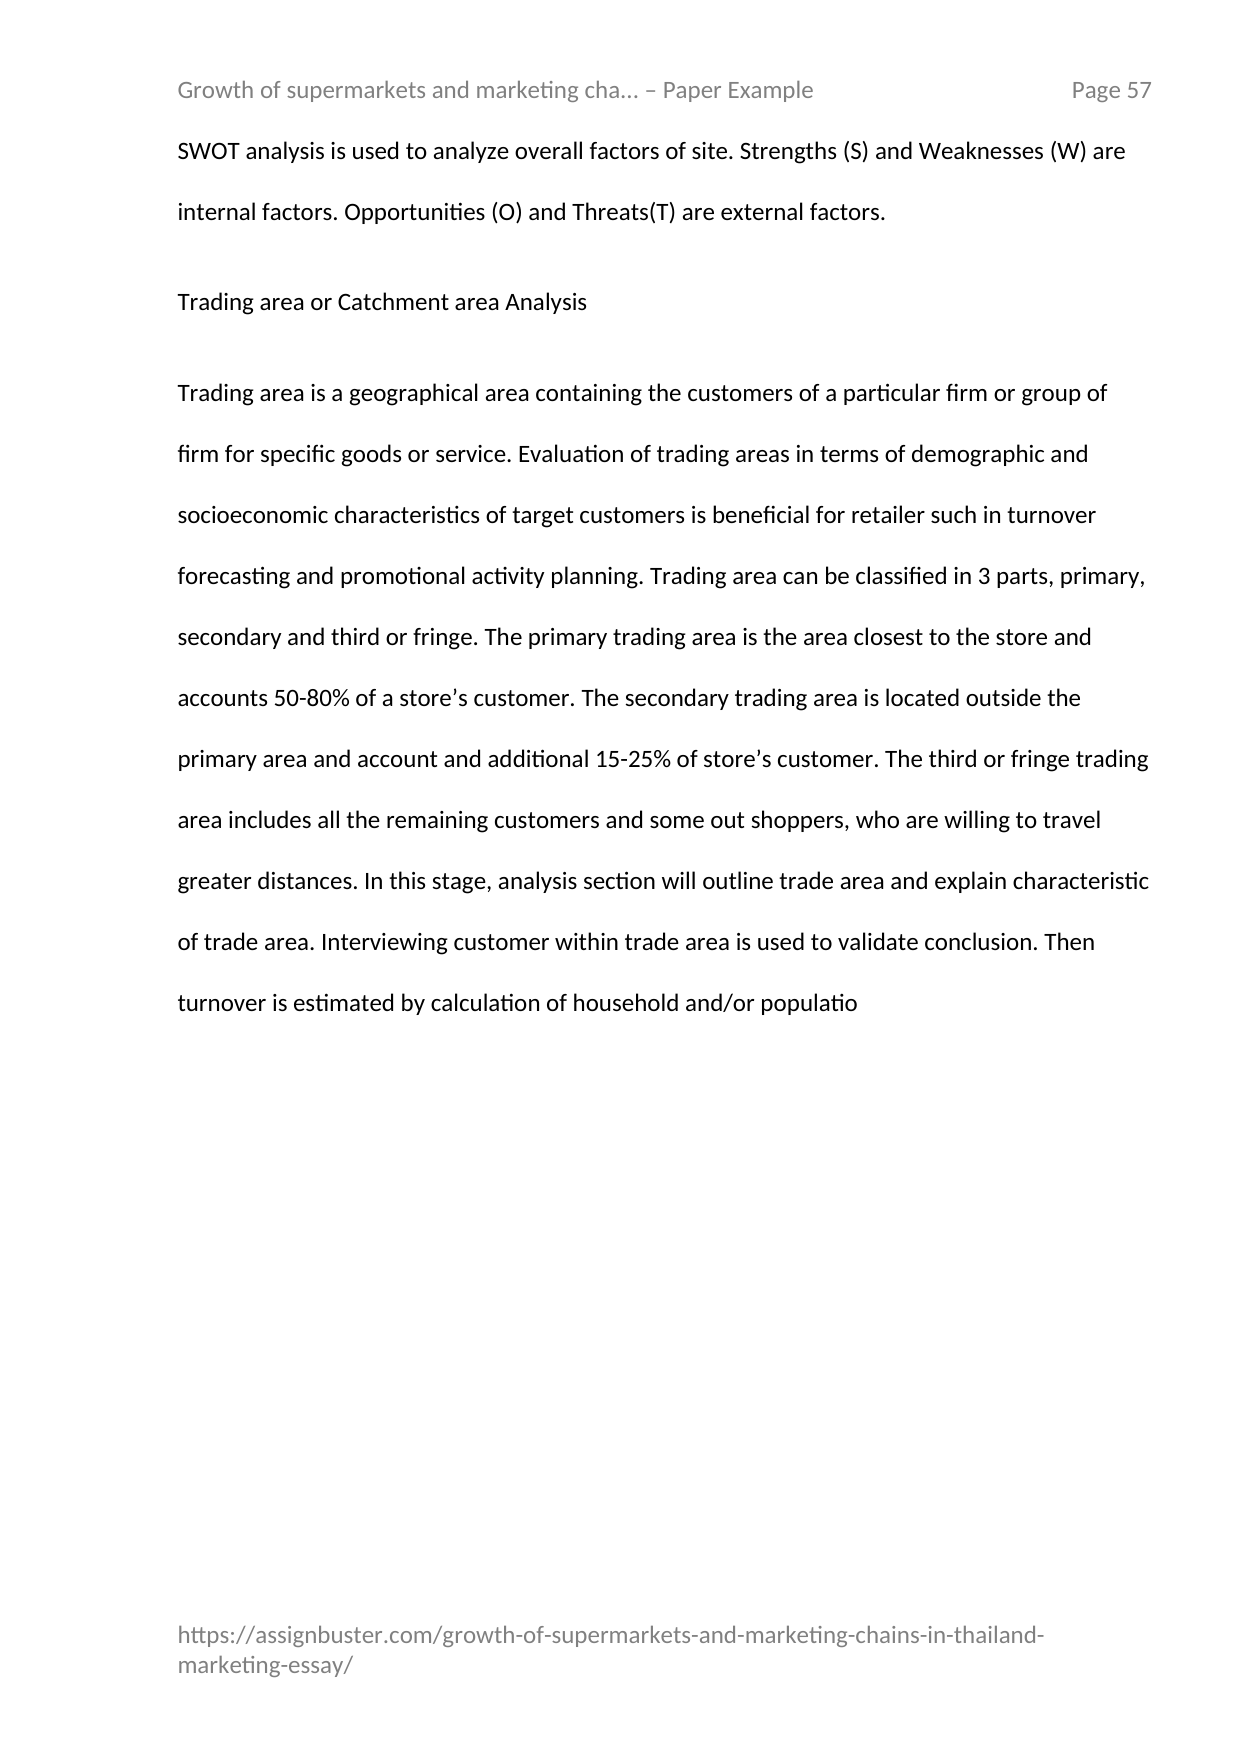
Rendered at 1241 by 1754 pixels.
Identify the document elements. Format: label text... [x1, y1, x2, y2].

text Trading area or Catchment area Analysis [177, 286, 1152, 317]
text SWOT analysis is used to analyze overall factors of site. Strengths (S) and Weaknesses (W) are internal factors. Opportunities (O) and Threats(T) are external factors. [177, 135, 1152, 226]
text Trading area is a geographical area containing the customers of a particular firm or group of firm for specific goods or service. Evaluation of trading areas in terms of demographic and socioeconomic characteristics of target customers is beneficial for retailer such in turnover forecasting and promotional activity planning. Trading area can be classified in 3 parts, primary, secondary and third or fringe. The primary trading area is the area closest to the store and accounts 50-80% of a store’s customer. The secondary trading area is located outside the primary area and account and additional 15-25% of store’s customer. The third or fringe trading area includes all the remaining customers and some out shoppers, who are willing to travel greater distances. In this stage, analysis section will outline trade area and explain characteristic of trade area. Interviewing customer within trade area is used to validate conclusion. Then turnover is estimated by calculation of household and/or populatio [177, 377, 1152, 1018]
